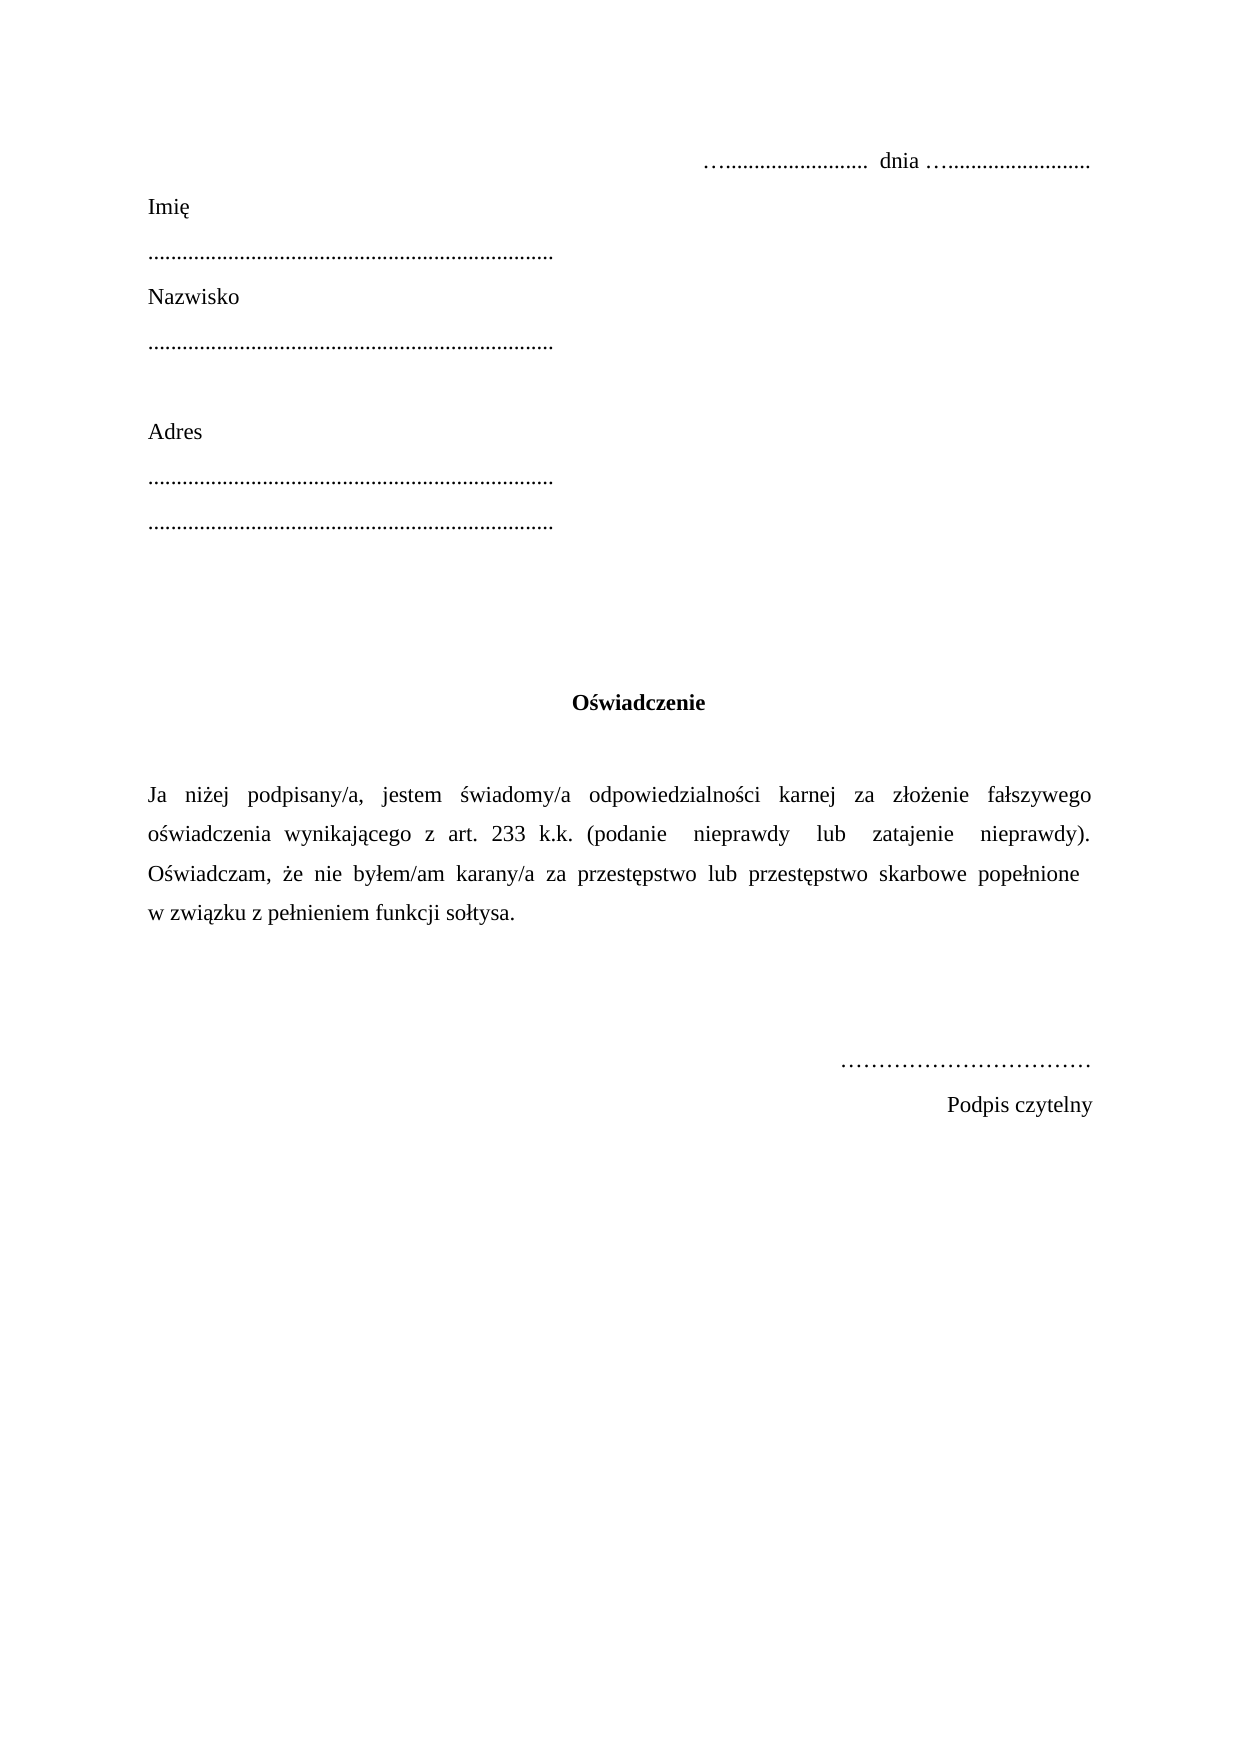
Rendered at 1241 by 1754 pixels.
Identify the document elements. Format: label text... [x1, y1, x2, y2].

text …………………………… [148, 1046, 1093, 1072]
text Nazwisko [148, 283, 1093, 309]
text …......................... dnia …......................... [148, 148, 1093, 174]
text Podpis czytelny [148, 1091, 1093, 1117]
text ....................................................................... [148, 508, 1093, 535]
text Adres [148, 418, 1093, 444]
text ....................................................................... [148, 238, 1093, 264]
text Oświadczenie [148, 689, 1093, 715]
text Ja niżej podpisany/a, jestem świadomy/a odpowiedzialności karnej za złożenie fałszywego oświadczenia wynikającego z art. 233 k.k. (podanie nieprawdy lub zatajenie nieprawdy). Oświadczam, że nie byłem/am karany/a za przestępstwo lub przestępstwo skarbowe popełnione w związku z pełnieniem funkcji sołtysa. [148, 781, 1093, 926]
text ....................................................................... [148, 463, 1093, 490]
text Imię [148, 193, 1093, 219]
text ....................................................................... [148, 328, 1093, 354]
